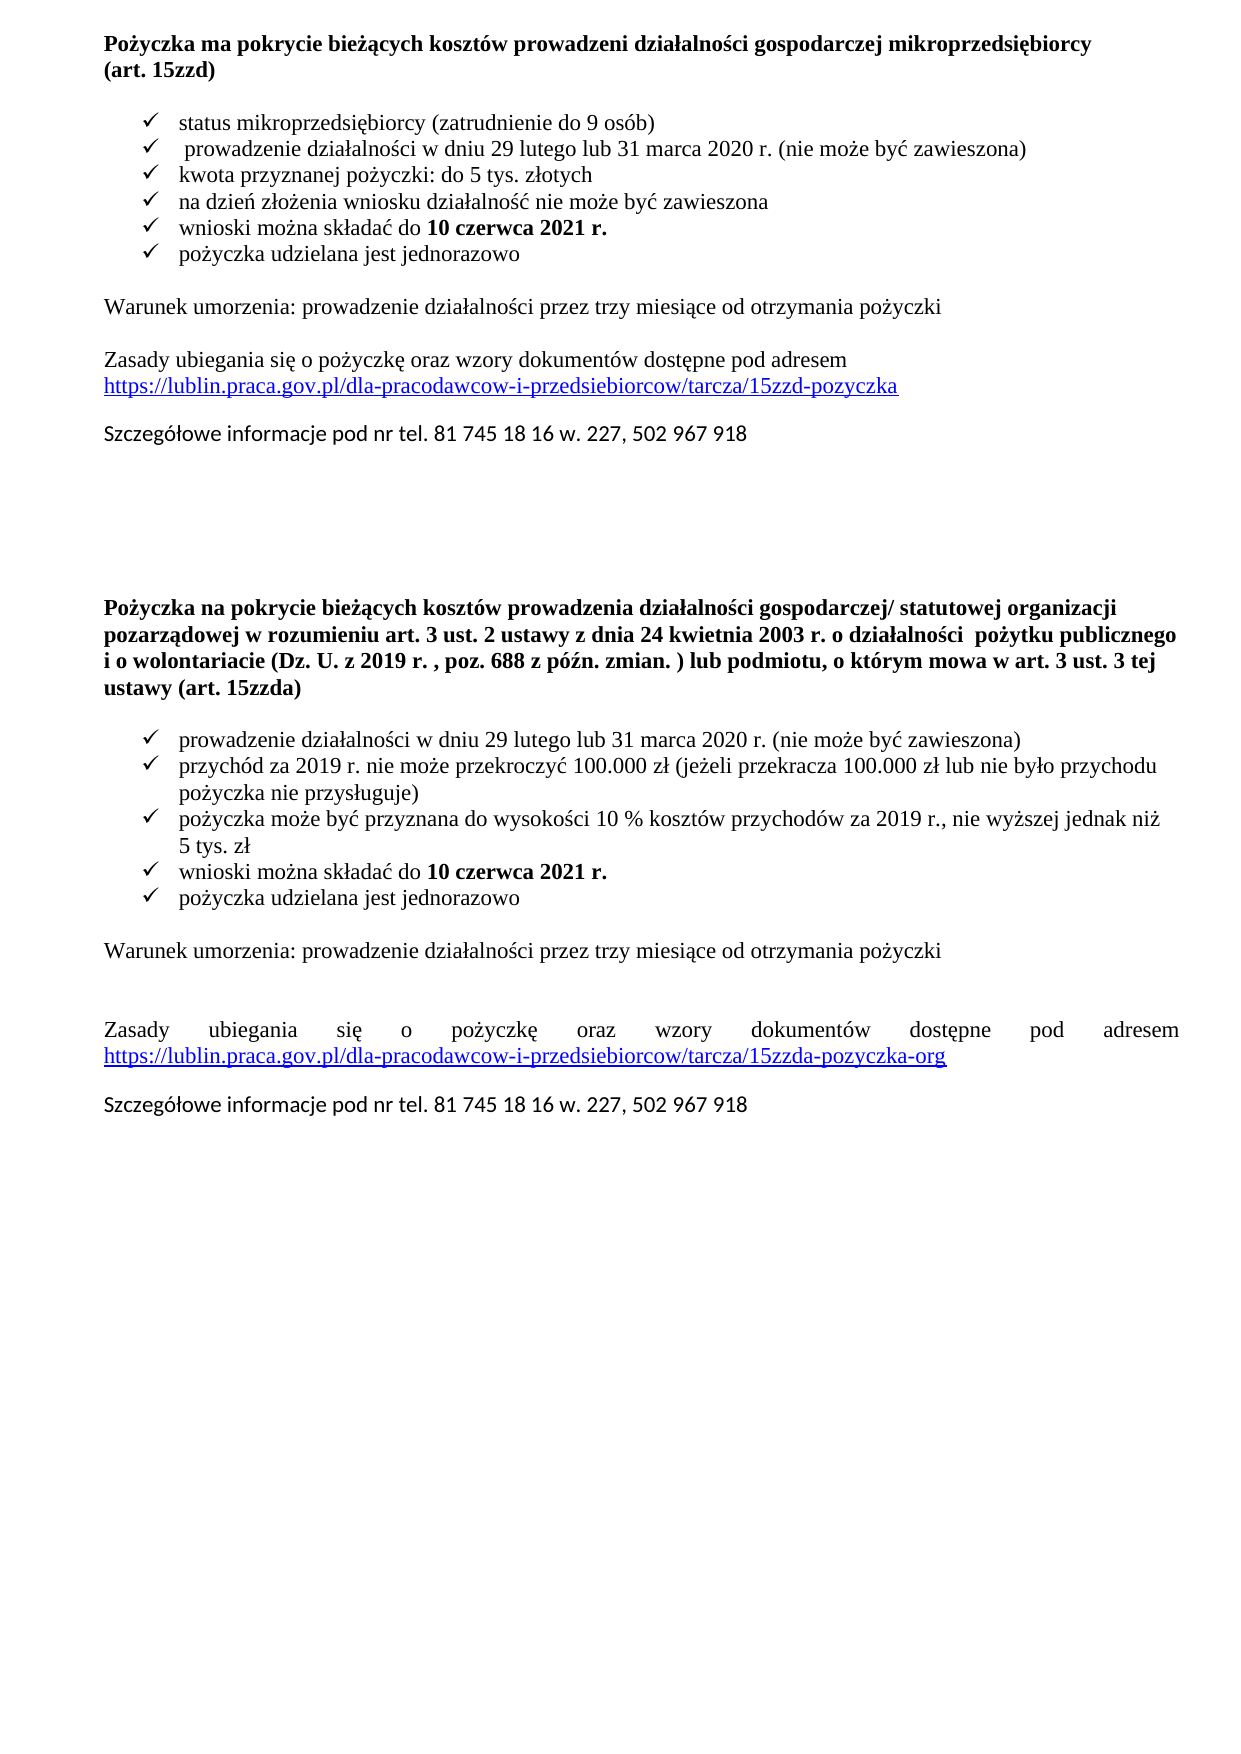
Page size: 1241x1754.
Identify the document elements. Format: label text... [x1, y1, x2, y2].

text Warunek umorzenia: prowadzenie działalności przez trzy miesiące od otrzymania pożyczki [103, 293, 1181, 319]
text Szczegółowe informacje pod nr tel. 81 745 18 16 w. 227, 502 967 918 [103, 1090, 1181, 1118]
list status mikroprzedsiębiorcy (zatrudnienie do 9 osób) [141, 109, 1181, 135]
list na dzień złożenia wniosku działalność nie może być zawieszona [141, 188, 1181, 214]
list przychód za 2019 r. nie może przekroczyć 100.000 zł (jeżeli przekracza 100.000 zł lub nie było przychodu pożyczka nie przysługuje) [141, 753, 1181, 805]
list kwota przyznanej pożyczki: do 5 tys. złotych [141, 161, 1181, 188]
list prowadzenie działalności w dniu 29 lutego lub 31 marca 2020 r. (nie może być zawieszona) [141, 726, 1181, 753]
text Warunek umorzenia: prowadzenie działalności przez trzy miesiące od otrzymania pożyczki [103, 937, 1181, 963]
list pożyczka udzielana jest jednorazowo [141, 240, 1181, 267]
list wnioski można składać do 10 czerwca 2021 r. [141, 858, 1181, 884]
text Pożyczka ma pokrycie bieżących kosztów prowadzeni działalności gospodarczej mikroprzedsiębiorcy [103, 29, 1181, 56]
list pożyczka może być przyznana do wysokości 10 % kosztów przychodów za 2019 r., nie wyższej jednak niż 5 tys. zł [141, 805, 1181, 858]
list wnioski można składać do 10 czerwca 2021 r. [141, 214, 1181, 240]
text Pożyczka na pokrycie bieżących kosztów prowadzenia działalności gospodarczej/ statutowej organizacji pozarządowej w rozumieniu art. 3 ust. 2 ustawy z dnia 24 kwietnia 2003 r. o działalności pożytku publicznego i o wolontariacie (Dz. U. z 2019 r. , poz. 688 z późn. zmian. ) lub podmiotu, o którym mowa w art. 3 ust. 3 tej ustawy (art. 15zzda) [103, 594, 1181, 700]
text Szczegółowe informacje pod nr tel. 81 745 18 16 w. 227, 502 967 918 [103, 419, 1181, 447]
text Zasady ubiegania się o pożyczkę oraz wzory dokumentów dostępne pod adresem https://lublin.praca.gov.pl/dla-pracodawcow-i-przedsiebiorcow/tarcza/15zzda-pozyczka-org [103, 1016, 1181, 1069]
text Zasady ubiegania się o pożyczkę oraz wzory dokumentów dostępne pod adresem https://lublin.praca.gov.pl/dla-pracodawcow-i-przedsiebiorcow/tarcza/15zzd-pozyczka [103, 346, 1181, 398]
list prowadzenie działalności w dniu 29 lutego lub 31 marca 2020 r. (nie może być zawieszona) [141, 135, 1181, 161]
list pożyczka udzielana jest jednorazowo [141, 884, 1181, 911]
text (art. 15zzd) [103, 56, 1181, 82]
